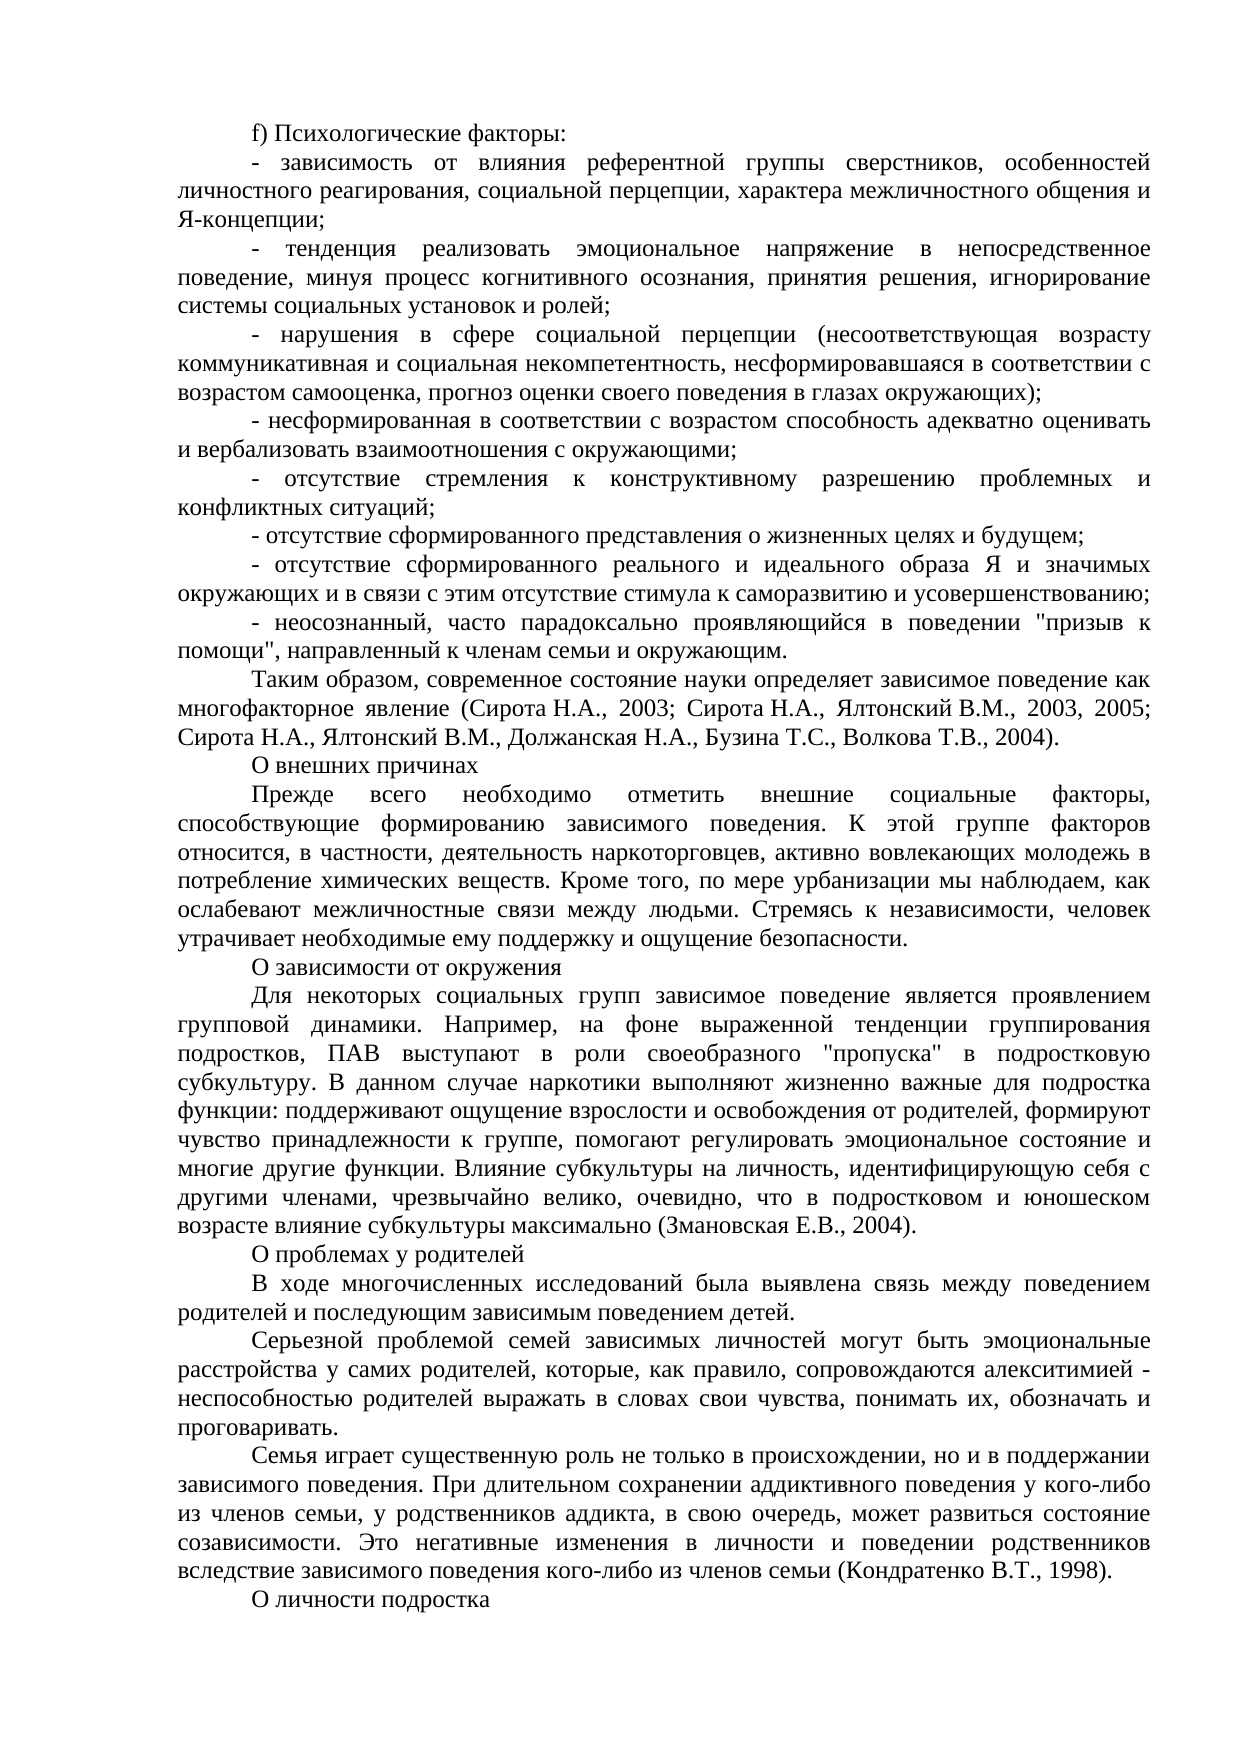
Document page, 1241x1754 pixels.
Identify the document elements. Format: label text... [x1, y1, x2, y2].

text О внешних причинах [177, 751, 1152, 779]
text О проблемах у родителей [177, 1239, 1152, 1268]
text - отсутствие сформированного реального и идеального образа Я и значимых окружающих и в связи с этим отсутствие стимула к саморазвитию и усовершенствованию; [177, 549, 1152, 607]
text f) Психологические факторы: [177, 118, 1152, 147]
text Прежде всего необходимо отметить внешние социальные факторы, способствующие формированию зависимого поведения. К этой группе факторов относится, в частности, деятельность наркоторговцев, активно вовлекающих молодежь в потребление химических веществ. Кроме того, по мере урбанизации мы наблюдаем, как ослабевают межличностные связи между людьми. Стремясь к независимости, человек утрачивает необходимые ему поддержку и ощущение безопасности. [177, 779, 1152, 952]
text - нарушения в сфере социальной перцепции (несоответствующая возрасту коммуникативная и социальная некомпетентность, несформировавшаяся в соответствии с возрастом самооценка, прогноз оценки своего поведения в глазах окружающих); [177, 319, 1152, 406]
text Таким образом, современное состояние науки определяет зависимое поведение как многофакторное явление (Сирота Н.А., 2003; Сирота Н.А., Ялтонский В.М., 2003, 2005; Сирота Н.А., Ялтонский В.М., Должанская Н.А., Бузина Т.С., Волкова Т.В., 2004). [177, 664, 1152, 751]
text О зависимости от окружения [177, 952, 1152, 981]
text О личности подростка [177, 1584, 1152, 1613]
text - несформированная в соответствии с возрастом способность адекватно оценивать и вербализовать взаимоотношения с окружающими; [177, 406, 1152, 463]
text Семья играет существенную роль не только в происхождении, но и в поддержании зависимого поведения. При длительном сохранении аддиктивного поведения у кого-либо из членов семьи, у родственников аддикта, в свою очередь, может развиться состояние созависимости. Это негативные изменения в личности и поведении родственников вследствие зависимого поведения кого-либо из членов семьи (Кондратенко В.Т., 1998). [177, 1441, 1152, 1584]
text - неосознанный, часто парадоксально проявляющийся в поведении "призыв к помощи", направленный к членам семьи и окружающим. [177, 607, 1152, 664]
text - зависимость от влияния референтной группы сверстников, особенностей личностного реагирования, социальной перцепции, характера межличностного общения и Я-концепции; [177, 147, 1152, 233]
text В ходе многочисленных исследований была выявлена связь между поведением родителей и последующим зависимым поведением детей. [177, 1268, 1152, 1326]
text Серьезной проблемой семей зависимых личностей могут быть эмоциональные расстройства у самих родителей, которые, как правило, сопровождаются алекситимией - неспособностью родителей выражать в словах свои чувства, понимать их, обозначать и проговаривать. [177, 1326, 1152, 1441]
text Для некоторых социальных групп зависимое поведение является проявлением групповой динамики. Например, на фоне выраженной тенденции группирования подростков, ПАВ выступают в роли своеобразного "пропуска" в подростковую субкультуру. В данном случае наркотики выполняют жизненно важные для подростка функции: поддерживают ощущение взрослости и освобождения от родителей, формируют чувство принадлежности к группе, помогают регулировать эмоциональное состояние и многие другие функции. Влияние субкультуры на личность, идентифицирующую себя с другими членами, чрезвычайно велико, очевидно, что в подростковом и юношеском возрасте влияние субкультуры максимально (Змановская Е.В., 2004). [177, 981, 1152, 1239]
text - отсутствие стремления к конструктивному разрешению проблемных и конфликтных ситуаций; [177, 463, 1152, 521]
text - отсутствие сформированного представления о жизненных целях и будущем; [177, 521, 1152, 549]
text - тенденция реализовать эмоциональное напряжение в непосредственное поведение, минуя процесс когнитивного осознания, принятия решения, игнорирование системы социальных установок и ролей; [177, 233, 1152, 319]
